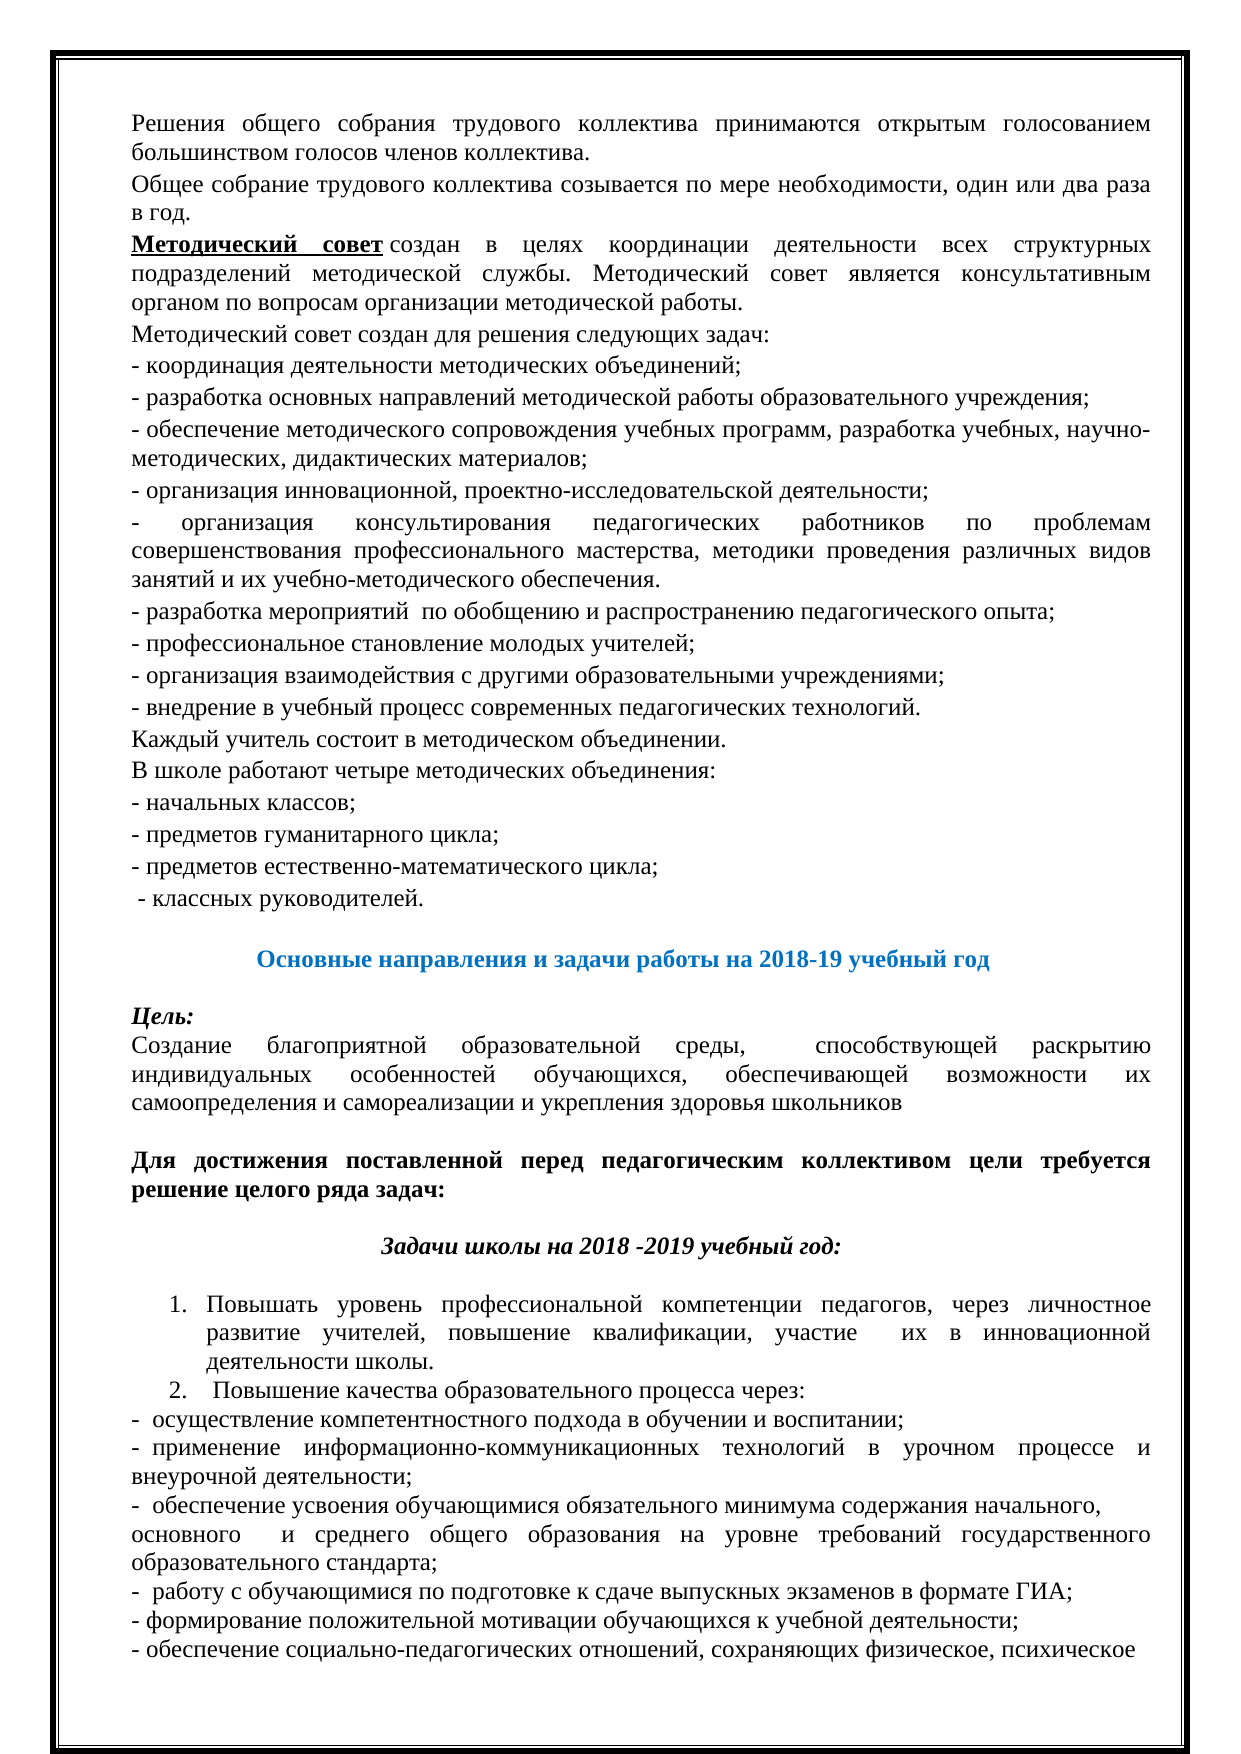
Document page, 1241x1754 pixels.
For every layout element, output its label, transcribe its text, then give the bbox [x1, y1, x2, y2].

text - начальных классов; [131, 787, 1152, 816]
text - обеспечение методического сопровождения учебных программ, разработка учебных, научно-методических, дидактических материалов; [131, 414, 1152, 472]
text - обеспечение социально-педагогических отношений, сохраняющих физическое, психическое [131, 1634, 1152, 1662]
text - обеспечение усвоения обучающимися обязательного минимума содержания начального, [131, 1490, 1152, 1519]
text - разработка основных направлений методической работы образовательного учреждения; [131, 382, 1152, 411]
text - предметов естественно-математического цикла; [131, 851, 1152, 880]
text - работу с обучающимися по подготовке к сдаче выпускных экзаменов в формате ГИА; [131, 1576, 1152, 1605]
text - организация взаимодействия с другими образовательными учреждениями; [131, 660, 1152, 689]
text - классных руководителей. [131, 883, 1152, 912]
text основного и среднего общего образования на уровне требований государственного образовательного стандарта; [131, 1519, 1152, 1576]
text - осуществление компетентностного подхода в обучении и воспитании; [131, 1404, 1152, 1432]
text - применение информационно-коммуникационных технологий в урочном процессе и внеурочной деятельности; [131, 1432, 1152, 1490]
text Создание благоприятной образовательной среды, способствующей раскрытию индивидуальных особенностей обучающихся, обеспечивающей возможности их самоопределения и самореализации и укрепления здоровья школьников [131, 1030, 1152, 1116]
list Повышение качества образовательного процесса через: [169, 1375, 1152, 1404]
text Методический совет создан для решения следующих задач: [131, 319, 1152, 347]
text - профессиональное становление молодых учителей; [131, 628, 1152, 657]
text Каждый учитель состоит в методическом объединении. [131, 724, 1152, 752]
text Задачи школы на 2018 -2019 учебный год: [131, 1231, 1152, 1260]
text - внедрение в учебный процесс современных педагогических технологий. [131, 692, 1152, 721]
text - разработка мероприятий по обобщению и распространению педагогического опыта; [131, 596, 1152, 625]
text В школе работают четыре методических объединения: [131, 756, 1152, 784]
text Цель: [131, 1001, 1152, 1030]
text Общее собрание трудового коллектива созывается по мере необходимости, один или два раза в год. [131, 169, 1152, 226]
text - организация инновационной, проектно-исследовательской деятельности; [131, 475, 1152, 504]
text - координация деятельности методических объединений; [131, 351, 1152, 379]
text - организация консультирования педагогических работников по проблемам совершенствования профессионального мастерства, методики проведения различных видов занятий и их учебно-методического обеспечения. [131, 507, 1152, 593]
text - формирование положительной мотивации обучающихся к учебной деятельности; [131, 1605, 1152, 1634]
text - предметов гуманитарного цикла; [131, 819, 1152, 848]
text Для достижения поставленной перед педагогическим коллективом цели требуется решение целого ряда задач: [131, 1145, 1152, 1202]
list Повышать уровень профессиональной компетенции педагогов, через личностное развитие учителей, повышение квалификации, участие их в инновационной деятельности школы. [169, 1289, 1152, 1375]
text Методический совет создан в целях координации деятельности всех структурных подразделений методической службы. Методический совет является консультативным органом по вопросам организации методической работы. [131, 229, 1152, 316]
text Решения общего собрания трудового коллектива принимаются открытым голосованием большинством голосов членов коллектива. [131, 108, 1152, 166]
list Основные направления и задачи работы на 2018-19 учебный год [131, 944, 1152, 972]
